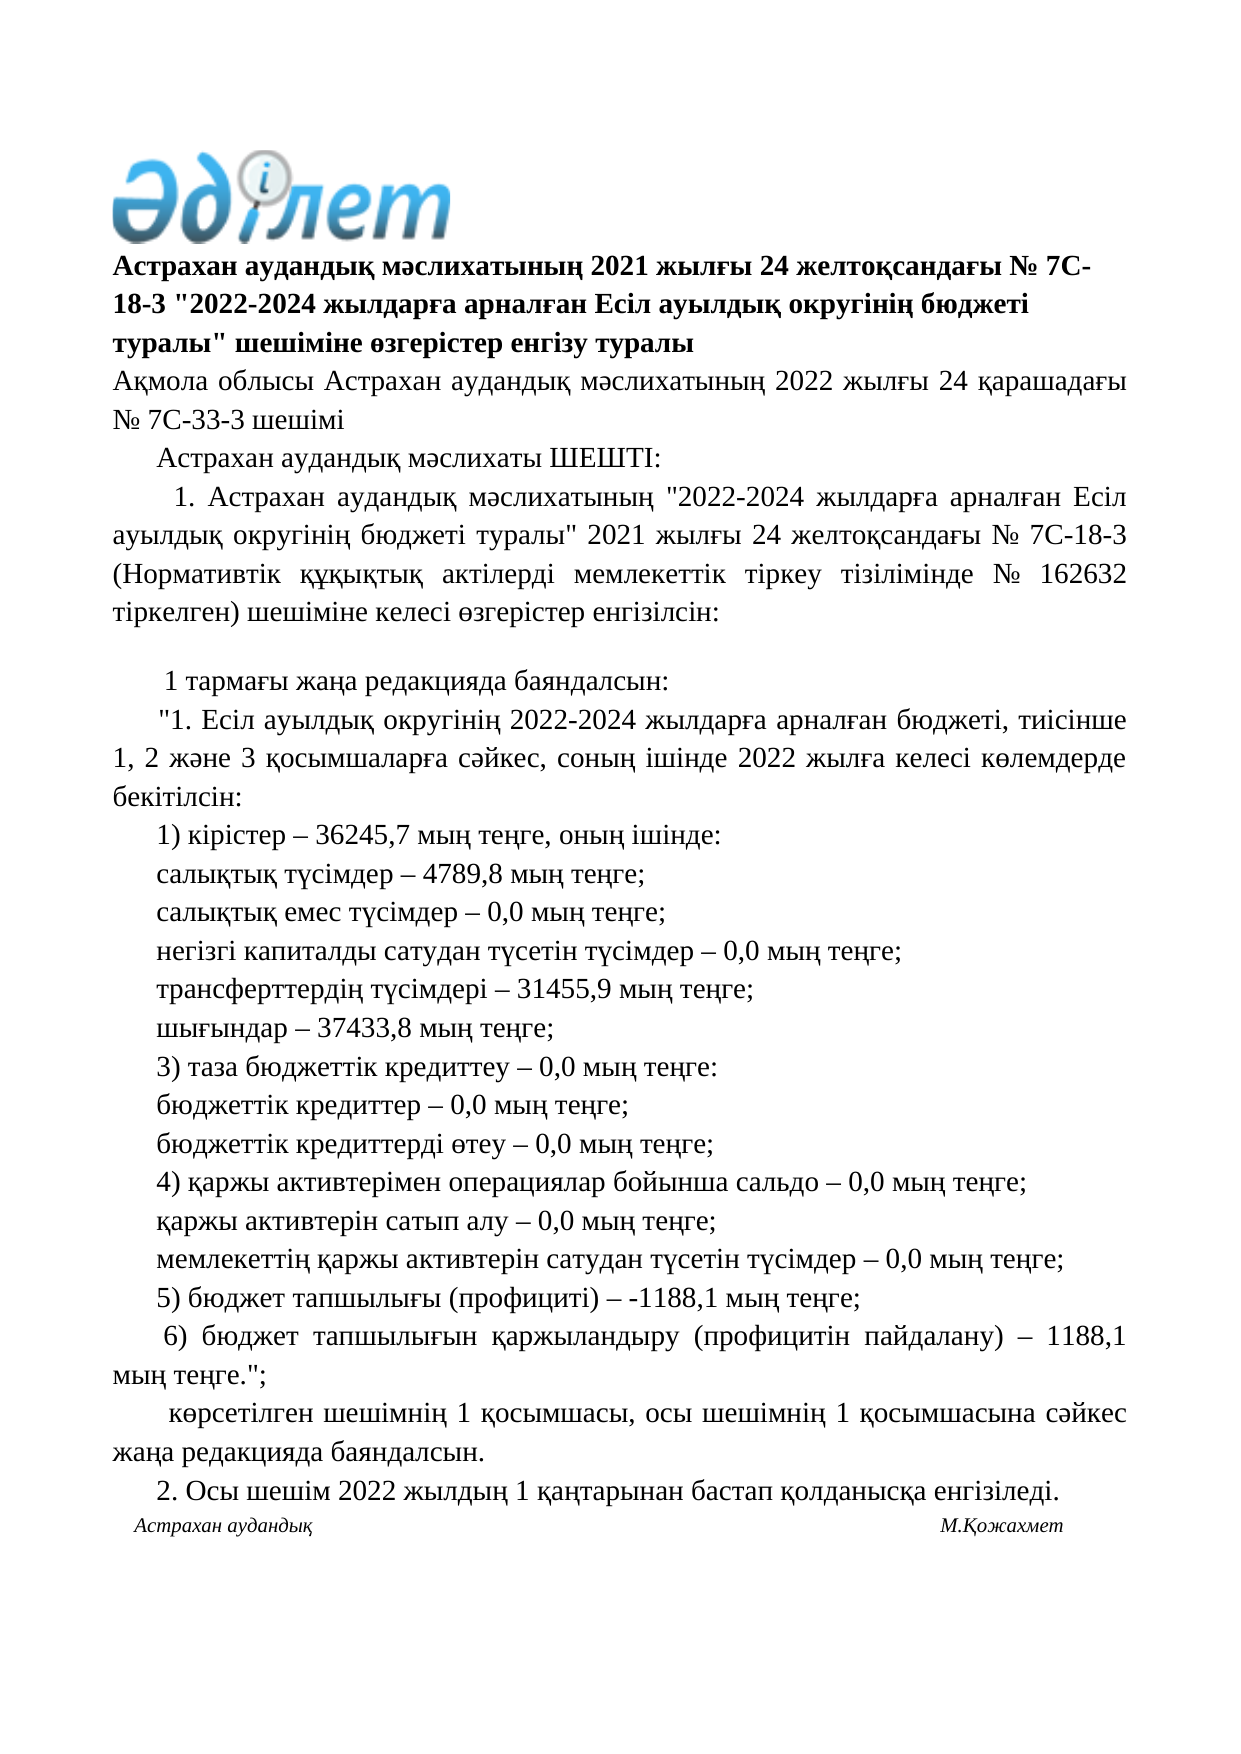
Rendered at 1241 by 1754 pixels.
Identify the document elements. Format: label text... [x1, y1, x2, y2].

table_header М.Қожахмет [939, 1511, 1240, 1574]
text Ақмола облысы Астрахан аудандық мәслихатының 2022 жылғы 24 қарашадағы № 7С-33-3 шешімі [112, 363, 1128, 435]
text бюджеттік кредиттерді өтеу – 0,0 мың теңге; [112, 1126, 1128, 1159]
text Астрахан аудандық мәслихаты ШЕШТІ: [112, 440, 1128, 474]
text трансферттердің түсімдері – 31455,9 мың теңге; [112, 972, 1128, 1005]
text 4) қаржы активтерімен операциялар бойынша сальдо – 0,0 мың теңге; [112, 1164, 1128, 1198]
text 1) кірістер – 36245,7 мың теңге, оның ішінде: [112, 817, 1128, 851]
text шығындар – 37433,8 мың теңге; [112, 1010, 1128, 1044]
text 2. Осы шешім 2022 жылдың 1 қаңтарынан бастап қолданысқа енгізіледі. [112, 1473, 1128, 1506]
text көрсетілген шешімнің 1 қосымшасы, осы шешімнің 1 қосымшасына сәйкес жаңа редакцияда баяндалсын. [112, 1396, 1128, 1468]
text негізгі капиталды сатудан түсетін түсімдер – 0,0 мың теңге; [112, 933, 1128, 967]
text 1. Астрахан аудандық мәслихатының "2022-2024 жылдарға арналған Есіл ауылдық округінің бюджеті туралы" 2021 жылғы 24 желтоқсандағы № 7С-18-3 (Нормативтік құқықтық актілерді мемлекеттік тіркеу тізілімінде № 162632 тіркелген) шешіміне келесі өзгерістер енгізілсін: [112, 479, 1128, 628]
text салықтық түсімдер – 4789,8 мың теңге; [112, 856, 1128, 889]
text мемлекеттің қаржы активтерін сатудан түсетін түсімдер – 0,0 мың теңге; [112, 1241, 1128, 1275]
text 6) бюджет тапшылығын қаржыландыру (профицитін пайдалану) – 1188,1 мың теңге."; [112, 1318, 1128, 1391]
text қаржы активтерін сатып алу – 0,0 мың теңге; [112, 1203, 1128, 1236]
text Астрахан аудандық мәслихатының 2021 жылғы 24 желтоқсандағы № 7С-18-3 "2022-2024 жылдарға арналған Есіл ауылдық округінің бюджеті туралы" шешіміне өзгерістер енгізу туралы [112, 248, 1128, 358]
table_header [101, 1511, 939, 1574]
text 3) таза бюджеттік кредиттеу – 0,0 мың теңге: [112, 1049, 1128, 1082]
text "1. Есіл ауылдық округінің 2022-2024 жылдарға арналған бюджеті, тиісінше 1, 2 және 3 қосымшаларға сәйкес, соның ішінде 2022 жылға келесі көлемдерде бекітілсін: [112, 702, 1128, 812]
picture [112, 150, 451, 244]
text салықтық емес түсімдер – 0,0 мың теңге; [112, 894, 1128, 928]
text 1 тармағы жаңа редакцияда баяндалсын: [112, 663, 1128, 697]
text бюджеттік кредиттер – 0,0 мың теңге; [112, 1087, 1128, 1121]
text 5) бюджет тапшылығы (профициті) – -1188,1 мың теңге; [112, 1280, 1128, 1313]
